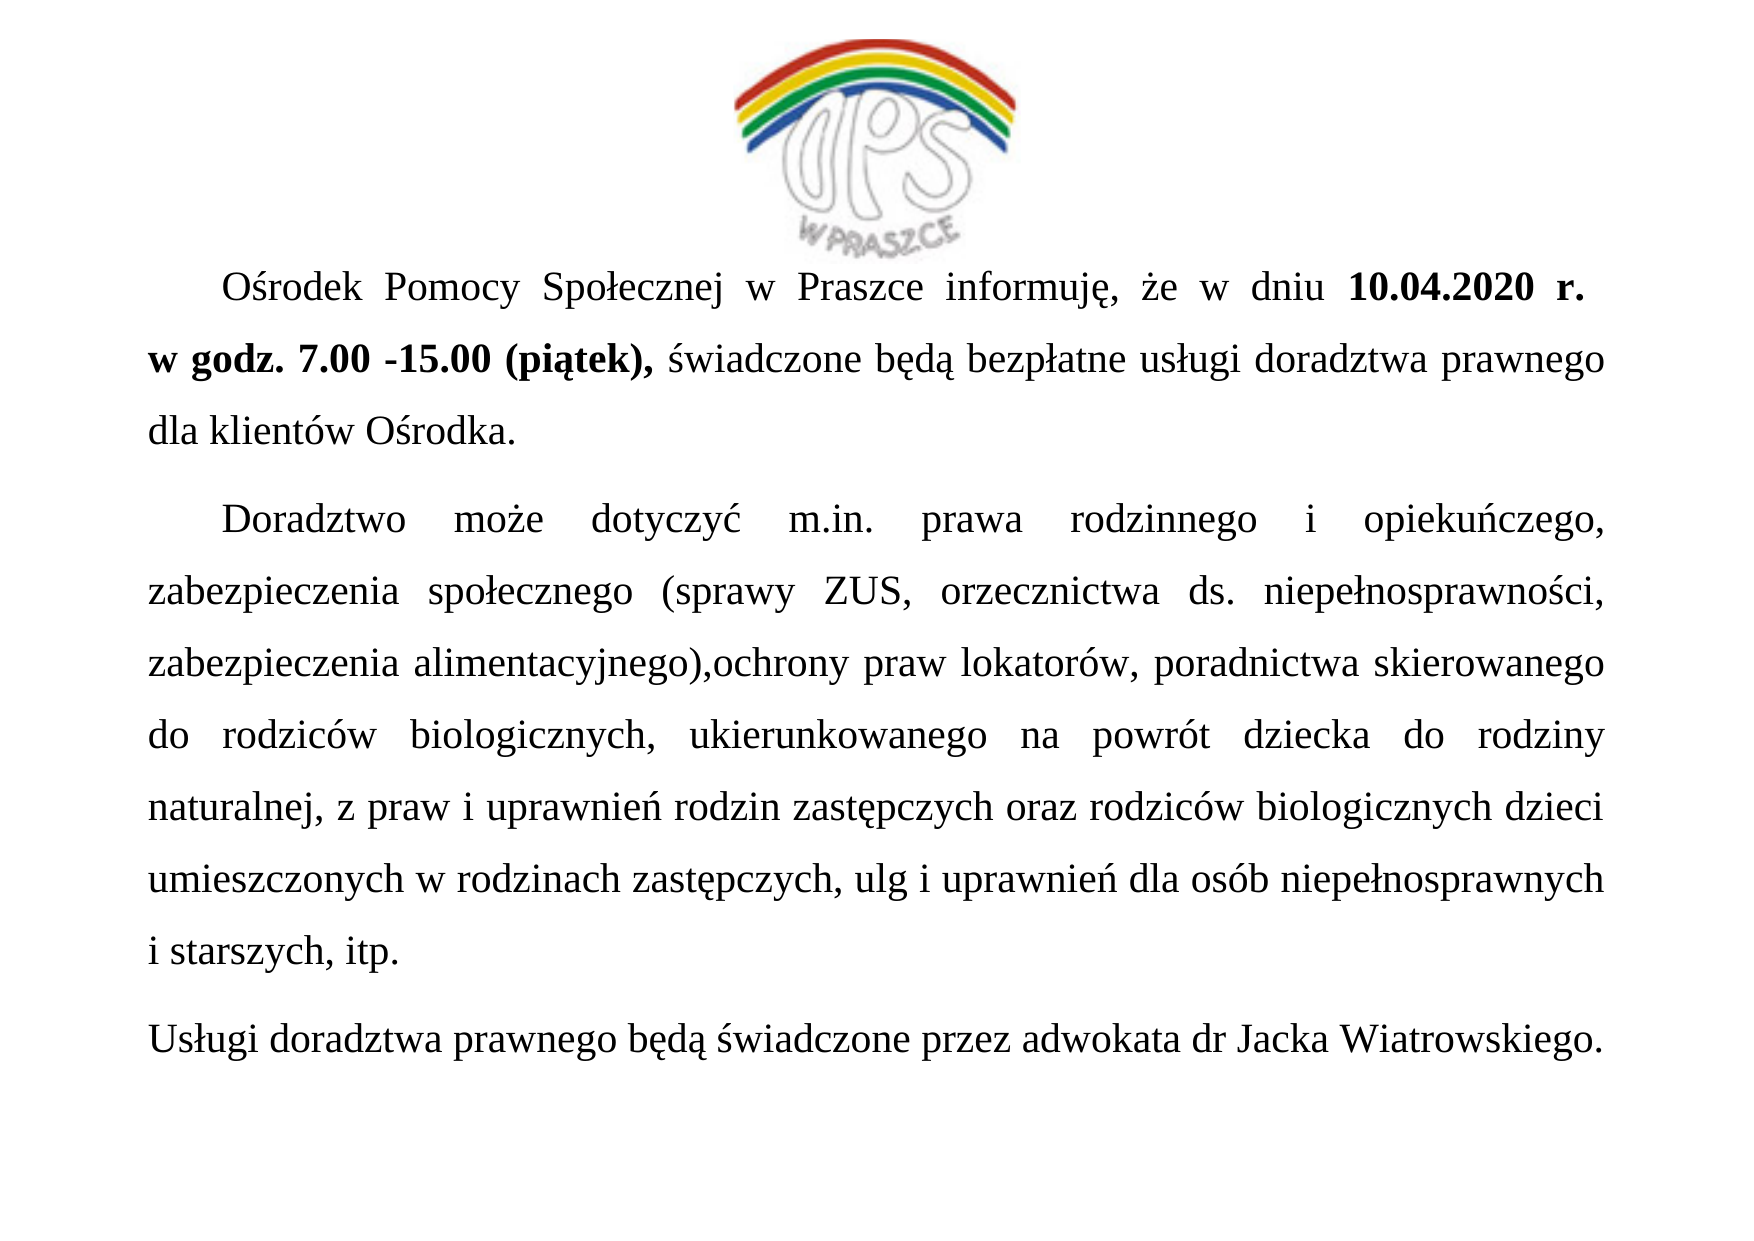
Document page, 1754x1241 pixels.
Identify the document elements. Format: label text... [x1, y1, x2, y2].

text Ośrodek Pomocy Społecznej w Praszce informuję, że w dniu 10.04.2020 r. w godz. 7.00 -15.00 (piątek), świadczone będą bezpłatne usługi doradztwa prawnego dla klientów Ośrodka. [148, 262, 1606, 453]
text Usługi doradztwa prawnego będą świadczone przez adwokata dr Jacka Wiatrowskiego. [148, 1014, 1606, 1062]
picture [733, 39, 1021, 264]
text Doradztwo może dotyczyć m.in. prawa rodzinnego i opiekuńczego, zabezpieczenia społecznego (sprawy ZUS, orzecznictwa ds. niepełnosprawności, zabezpieczenia alimentacyjnego),ochrony praw lokatorów, poradnictwa skierowanego do rodziców biologicznych, ukierunkowanego na powrót dziecka do rodziny naturalnej, z praw i uprawnień rodzin zastępczych oraz rodziców biologicznych dzieci umieszczonych w rodzinach zastępczych, ulg i uprawnień dla osób niepełnosprawnych i starszych, itp. [148, 494, 1606, 973]
